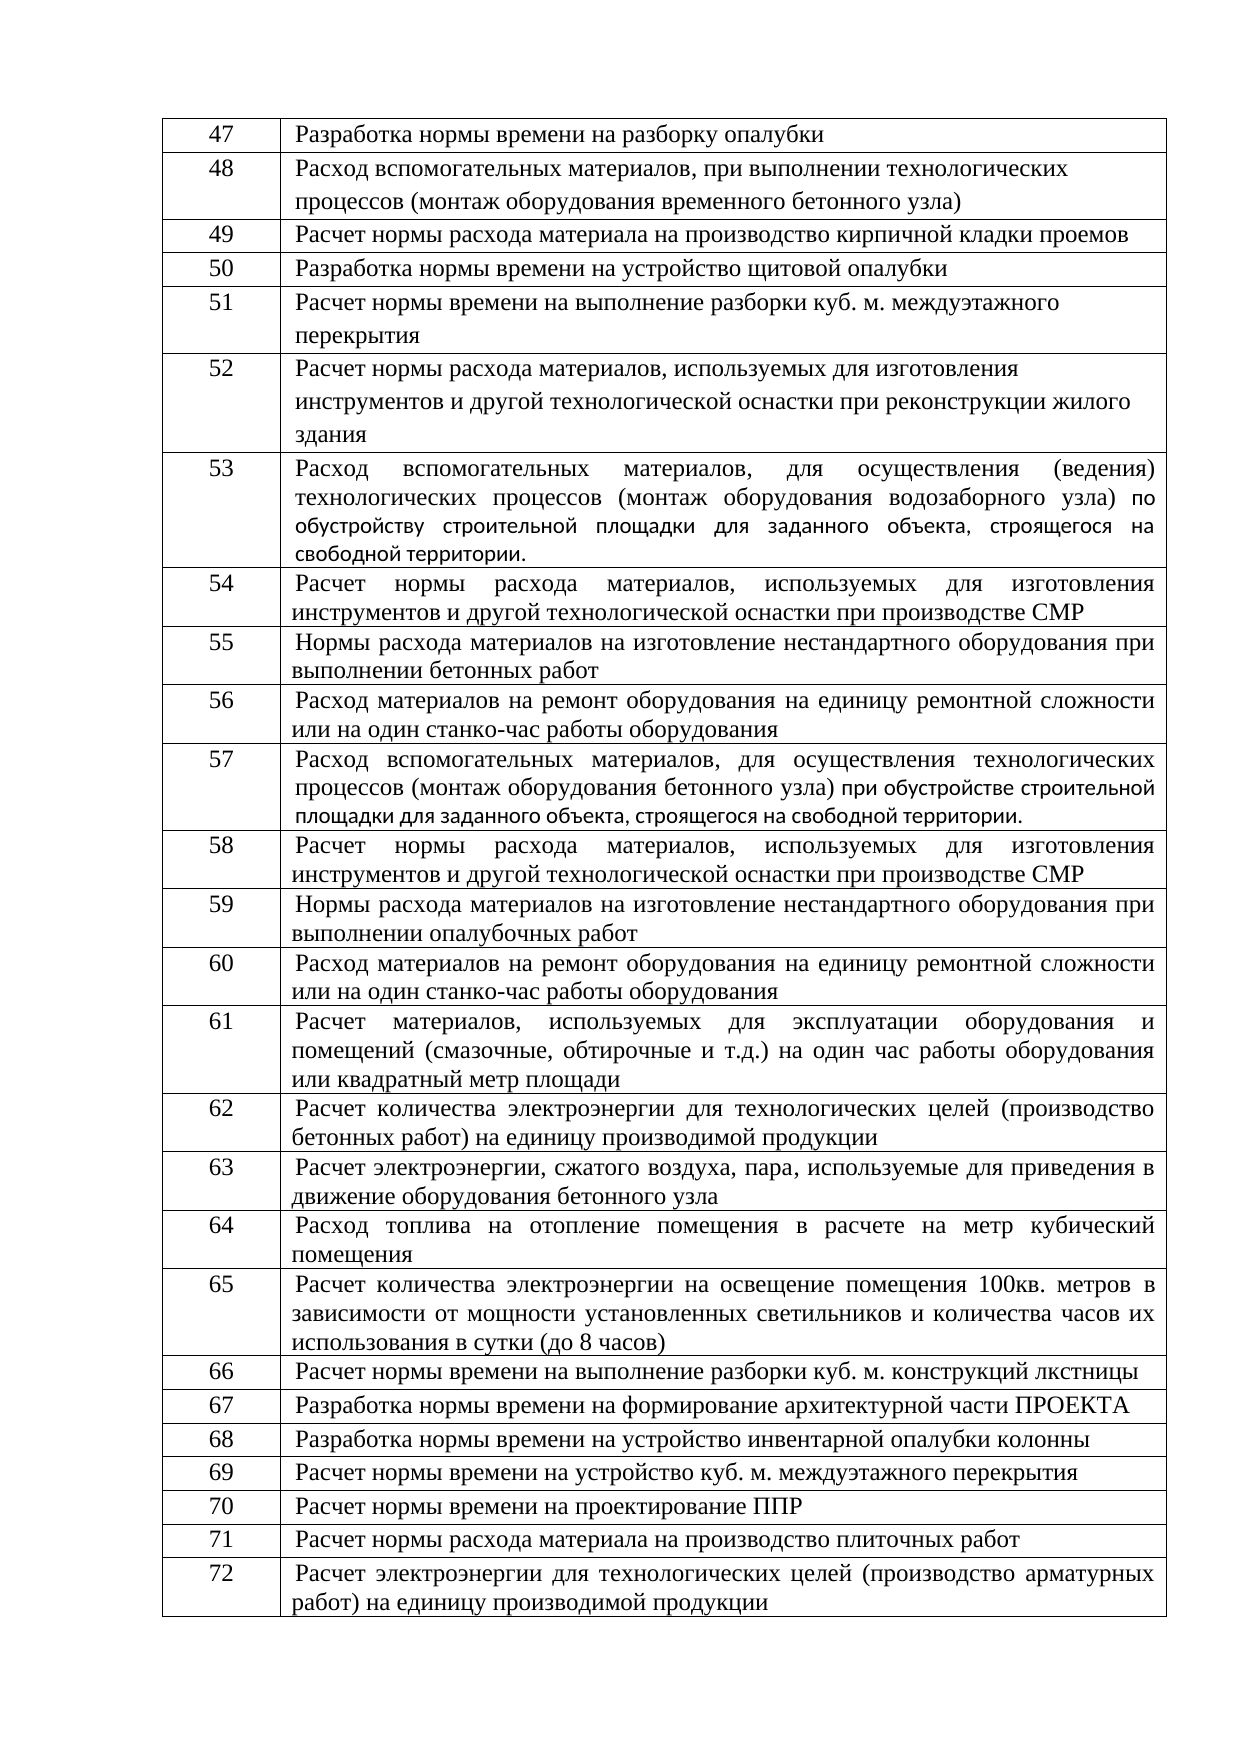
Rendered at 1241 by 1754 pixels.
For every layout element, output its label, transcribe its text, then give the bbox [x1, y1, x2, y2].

table_cell Расход вспомогательных материалов, для осуществления технологических процессов (монтаж оборудования бетонного узла) при обустройстве строительной площадки для заданного объекта, строящегося на свободной территории. [281, 744, 1166, 829]
table_cell Расчет нормы расхода материалов, используемых для изготовления инструментов и другой технологической оснастки при производстве СМР [281, 568, 1166, 626]
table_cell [281, 1525, 1166, 1557]
table_cell 70 [163, 1491, 280, 1523]
table_cell 68 [163, 1424, 280, 1456]
table_cell 56 [163, 685, 280, 743]
table_cell Расчет нормы времени на выполнение разборки куб. м. конструкций лкстницы [281, 1356, 1166, 1389]
table_cell 66 [163, 1356, 280, 1389]
table_cell 67 [163, 1390, 280, 1423]
table_cell Расчет количества электроэнергии на освещение помещения 100кв. метров в зависимости от мощности установленных светильников и количества часов их использования в сутки (до 8 часов) [281, 1269, 1166, 1355]
table_cell Расчет электроэнергии для технологических целей (производство арматурных работ) на единицу производимой продукции [281, 1558, 1166, 1616]
table_cell Расход вспомогательных материалов, при выполнении технологических процессов (монтаж оборудования временного бетонного узла) [281, 153, 1166, 218]
table_cell 57 [163, 744, 280, 829]
table_cell 71 [163, 1525, 280, 1557]
table_cell 59 [163, 889, 280, 947]
table_cell 50 [163, 253, 280, 286]
table_cell 48 [163, 153, 280, 218]
table_cell 65 [163, 1269, 280, 1355]
table_cell Нормы расхода материалов на изготовление нестандартного оборудования при выполнении бетонных работ [281, 627, 1166, 684]
table_cell 58 [163, 831, 280, 888]
table_cell Расчет нормы расхода материалов, используемых для изготовления инструментов и другой технологической оснастки при реконструкции жилого здания [281, 354, 1166, 452]
table_cell 69 [163, 1457, 280, 1490]
table_cell Расход материалов на ремонт оборудования на единицу ремонтной сложности или на один станко-час работы оборудования [281, 685, 1166, 743]
table_cell 54 [163, 568, 280, 626]
table_cell 62 [163, 1094, 280, 1151]
table_cell Расход топлива на отопление помещения в расчете на метр кубический помещения [281, 1211, 1166, 1268]
table_cell Расчет нормы времени на устройство куб. м. междуэтажного перекрытия [281, 1457, 1166, 1490]
table_cell 52 [163, 354, 280, 452]
table_cell Разработка нормы времени на устройство инвентарной опалубки колонны [281, 1424, 1166, 1456]
table_cell 49 [163, 220, 280, 252]
table_cell Расчет материалов, используемых для эксплуатации оборудования и помещений (смазочные, обтирочные и т.д.) на один час работы оборудования или квадратный метр площади [281, 1006, 1166, 1092]
table_cell 72 [163, 1558, 280, 1616]
table_cell 47 [163, 119, 280, 152]
table_cell Расход материалов на ремонт оборудования на единицу ремонтной сложности или на один станко-час работы оборудования [281, 948, 1166, 1005]
table_cell 60 [163, 948, 280, 1005]
table_cell Расход вспомогательных материалов, для осуществления (ведения) технологических процессов (монтаж оборудования водозаборного узла) по обустройству строительной площадки для заданного объекта, строящегося на свободной территории. [281, 453, 1166, 567]
table_cell 61 [163, 1006, 280, 1092]
table_cell Нормы расхода материалов на изготовление нестандартного оборудования при выполнении опалубочных работ [281, 889, 1166, 947]
table_cell Разработка нормы времени на формирование архитектурной части ПРОЕКТА [281, 1390, 1166, 1423]
table_cell Расчет количества электроэнергии для технологических целей (производство бетонных работ) на единицу производимой продукции [281, 1094, 1166, 1151]
table_cell 63 [163, 1152, 280, 1209]
table_cell Разработка нормы времени на устройство щитовой опалубки [281, 253, 1166, 286]
table_cell Расчет нормы времени на проектирование ППР [281, 1491, 1166, 1523]
table_cell 51 [163, 287, 280, 352]
table_cell 55 [163, 627, 280, 684]
table_cell Расчет нормы расхода материала на производство кирпичной кладки проемов [281, 220, 1166, 252]
table_cell Разработка нормы времени на разборку опалубки [281, 119, 1166, 152]
table_cell Расчет нормы расхода материалов, используемых для изготовления инструментов и другой технологической оснастки при производстве СМР [281, 831, 1166, 888]
table_cell Расчет нормы времени на выполнение разборки куб. м. междуэтажного перекрытия [281, 287, 1166, 352]
table_cell Расчет электроэнергии, сжатого воздуха, пара, используемые для приведения в движение оборудования бетонного узла [281, 1152, 1166, 1209]
table_cell 53 [163, 453, 280, 567]
table_cell 64 [163, 1211, 280, 1268]
